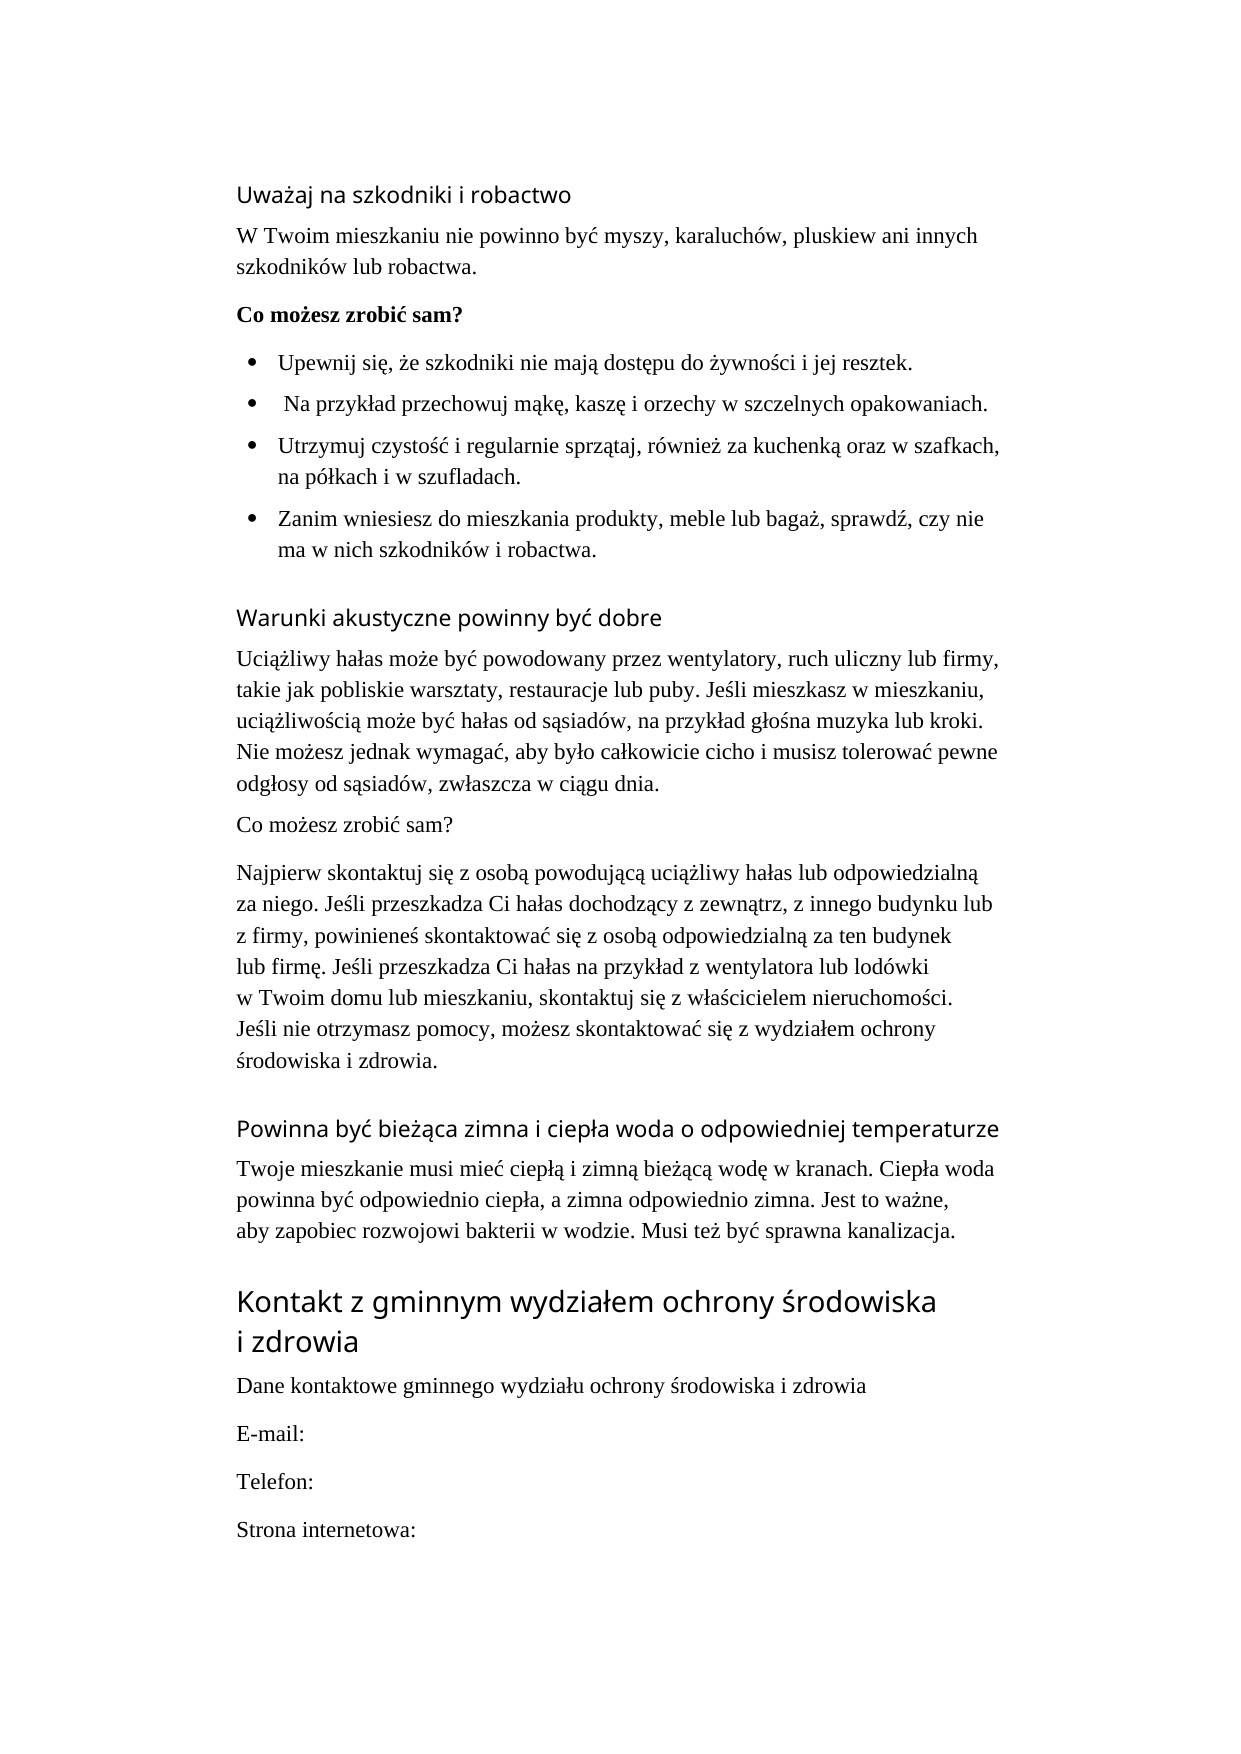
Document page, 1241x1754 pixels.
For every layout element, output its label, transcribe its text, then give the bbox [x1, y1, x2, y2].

text Co możesz zrobić sam? [236, 806, 1004, 838]
list Utrzymuj czystość i regularnie sprzątaj, również za kuchenką oraz w szafkach, na półkach i w szufladach. [248, 427, 1004, 490]
list Zanim wniesiesz do mieszkania produkty, meble lub bagaż, sprawdź, czy nie ma w nich szkodników i robactwa. [248, 500, 1004, 563]
text Twoje mieszkanie musi mieć ciepłą i zimną bieżącą wodę w kranach. Ciepła woda powinna być odpowiednio ciepła, a zimna odpowiednio zimna. Jest to ważne, aby zapobiec rozwojowi bakterii w wodzie. Musi też być sprawna kanalizacja. [236, 1150, 1004, 1244]
subtitle Warunki akustyczne powinny być dobre [236, 600, 1004, 633]
text E-mail: [236, 1415, 1004, 1446]
list Upewnij się, że szkodniki nie mają dostępu do żywności i jej resztek. [248, 344, 1004, 375]
text Najpierw skontaktuj się z osobą powodującą uciążliwy hałas lub odpowiedzialną za niego. Jeśli przeszkadza Ci hałas dochodzący z zewnątrz, z innego budynku lub z firmy, powinieneś skontaktować się z osobą odpowiedzialną za ten budynek lub firmę. Jeśli przeszkadza Ci hałas na przykład z wentylatora lub lodówki w Twoim domu lub mieszkaniu, skontaktuj się z właścicielem nieruchomości. Jeśli nie otrzymasz pomocy, możesz skontaktować się z wydziałem ochrony środowiska i zdrowia. [236, 854, 1004, 1073]
subtitle Kontakt z gminnym wydziałem ochrony środowiska i zdrowia [236, 1281, 1004, 1361]
text Co możesz zrobić sam? [236, 296, 1004, 327]
subtitle Uważaj na szkodniki i robactwo [236, 177, 1004, 211]
text Dane kontaktowe gminnego wydziału ochrony środowiska i zdrowia [236, 1367, 1004, 1398]
text Strona internetowa: [236, 1511, 1004, 1542]
subtitle Powinna być bieżąca zimna i ciepła woda o odpowiedniej temperaturze [236, 1111, 1004, 1144]
list Uciążliwy hałas może być powodowany przez wentylatory, ruch uliczny lub firmy, takie jak pobliskie warsztaty, restauracje lub puby. Jeśli mieszkasz w mieszkaniu, uciążliwością może być hałas od sąsiadów, na przykład głośna muzyka lub kroki. Nie możesz jednak wymagać, aby było całkowicie cicho i musisz tolerować pewne odgłosy od sąsiadów, zwłaszcza w ciągu dnia. [236, 640, 1004, 796]
text W Twoim mieszkaniu nie powinno być myszy, karaluchów, pluskiew ani innych szkodników lub robactwa. [236, 217, 1004, 279]
text Telefon: [236, 1463, 1004, 1494]
list Na przykład przechowuj mąkę, kaszę i orzechy w szczelnych opakowaniach. [248, 386, 1004, 417]
